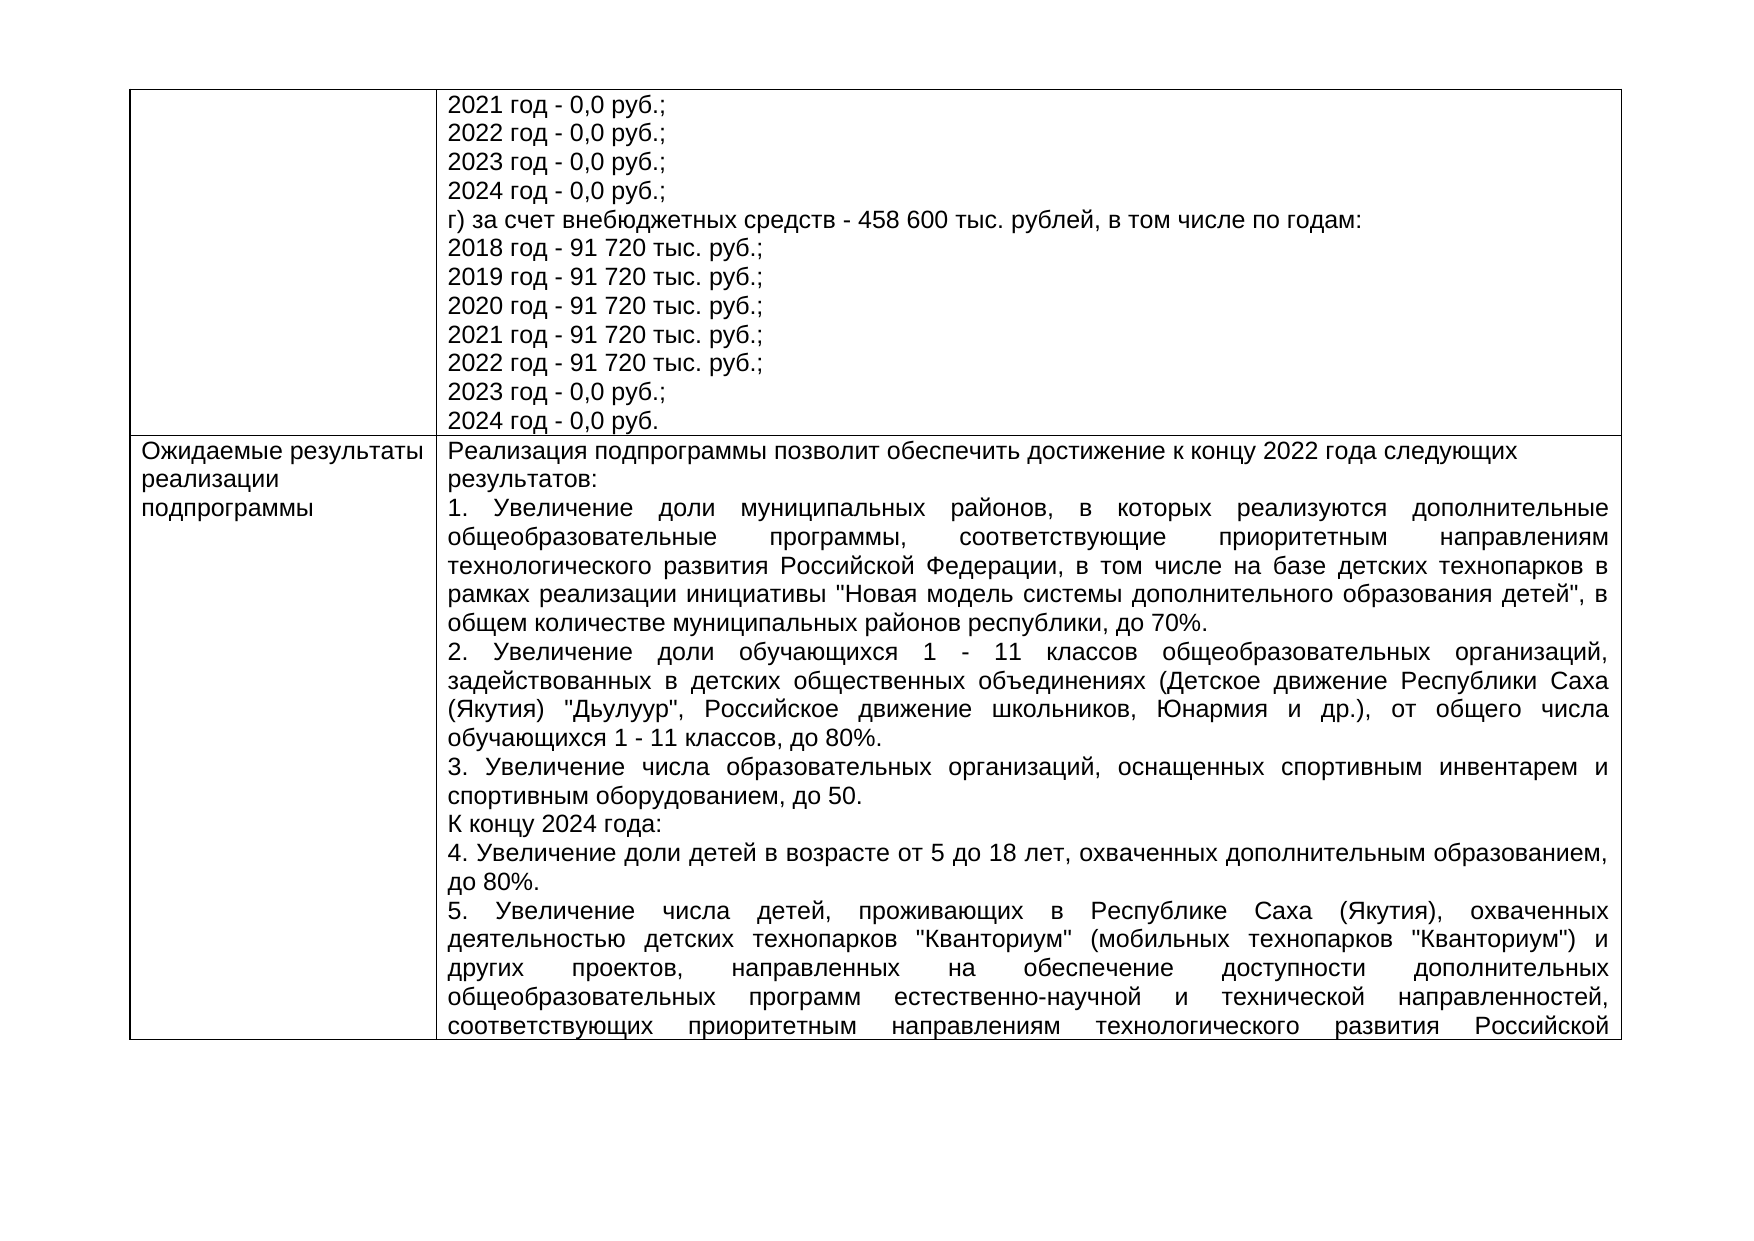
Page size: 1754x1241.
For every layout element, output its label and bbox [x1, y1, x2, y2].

table_cell [437, 90, 1621, 434]
table_cell [131, 436, 436, 1039]
table_cell [437, 436, 1621, 1039]
table_cell [131, 90, 436, 434]
